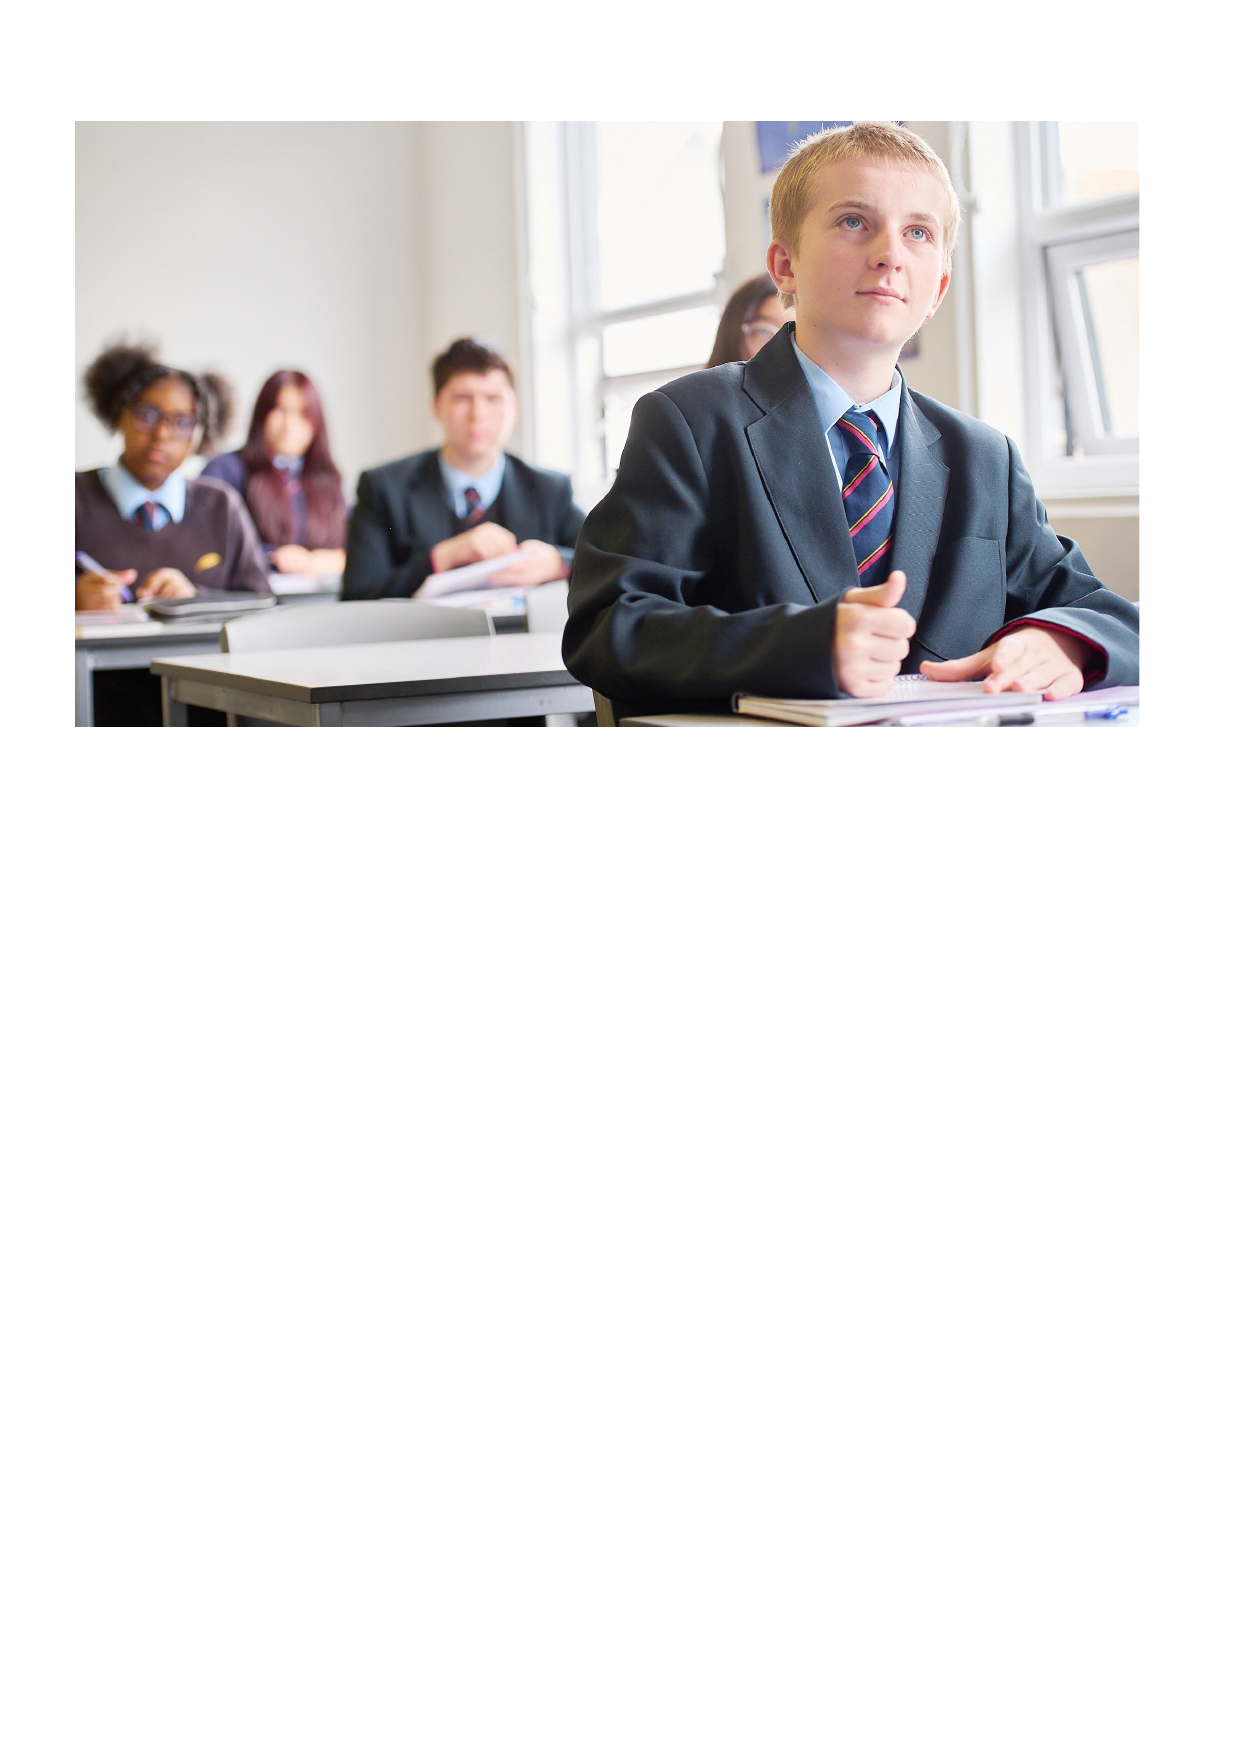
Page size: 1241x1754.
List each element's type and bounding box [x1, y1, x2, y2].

picture [75, 121, 1140, 727]
